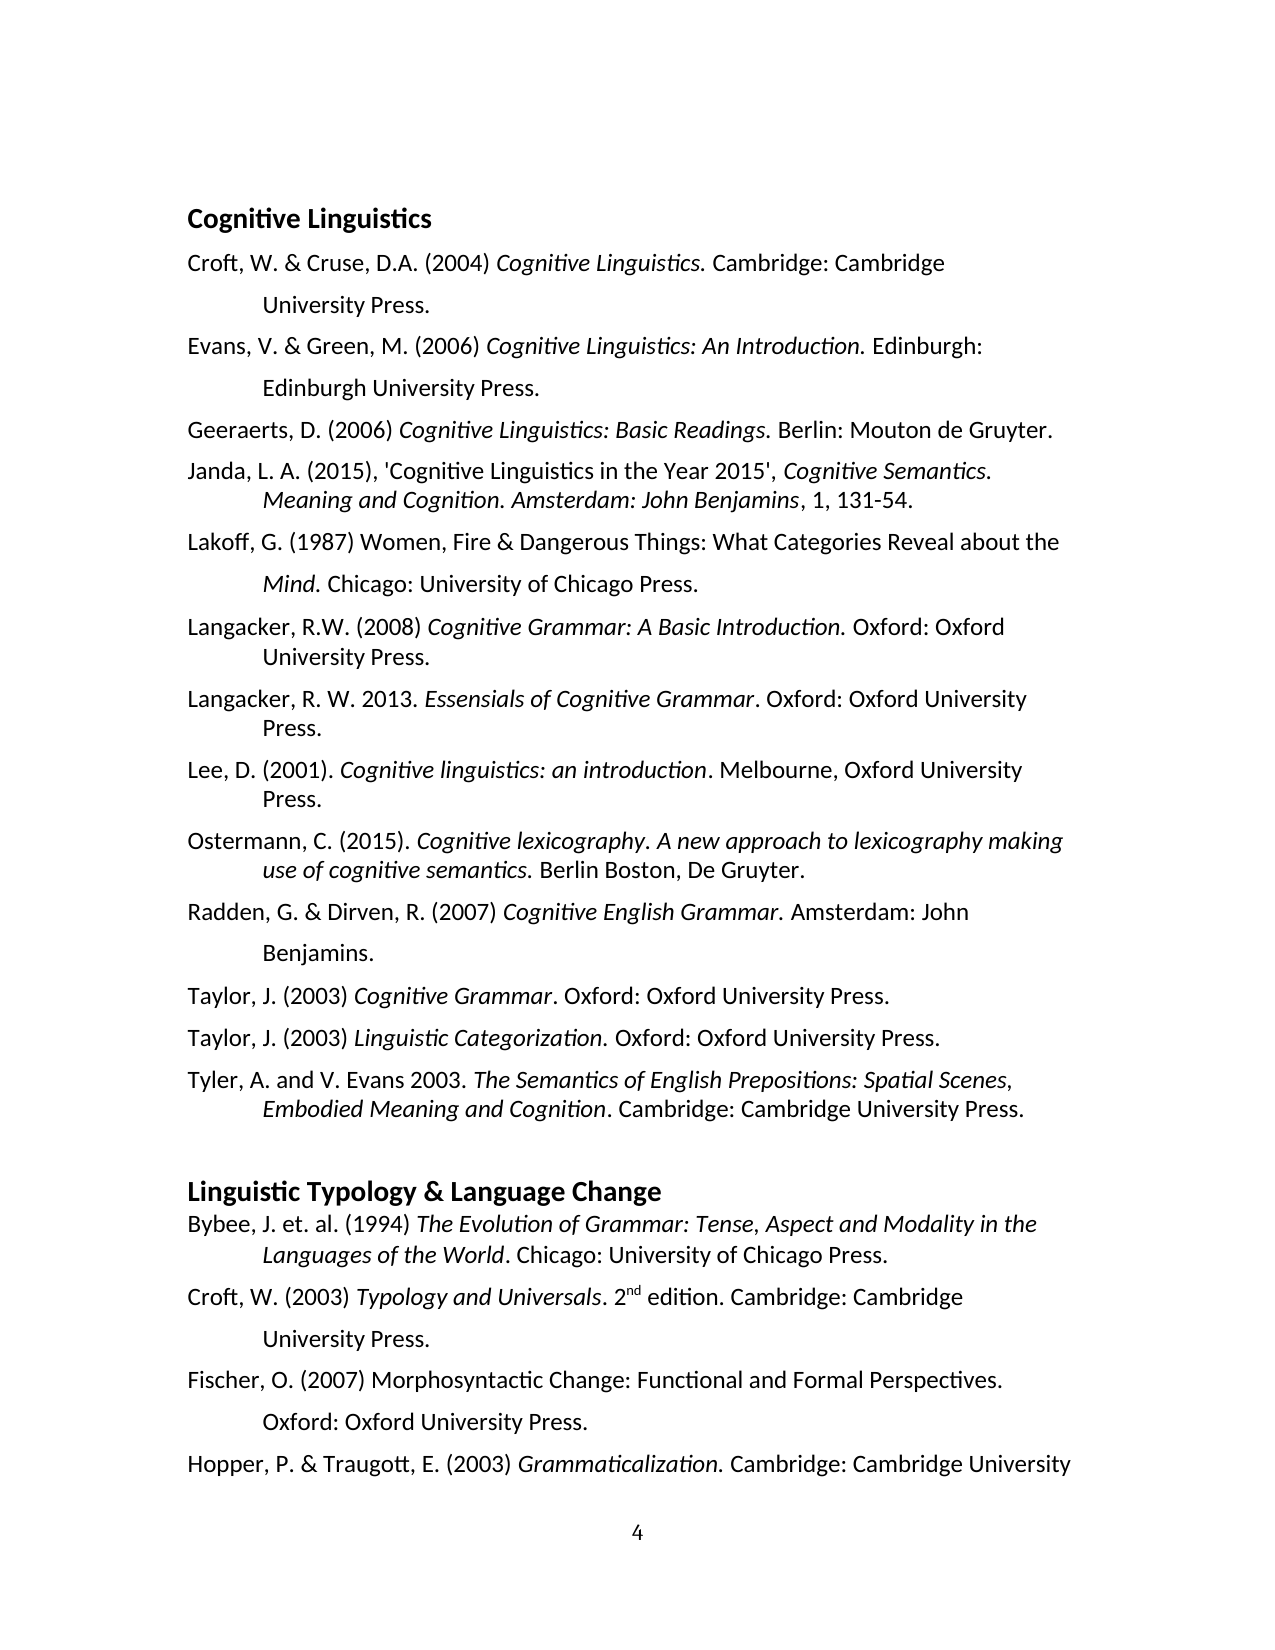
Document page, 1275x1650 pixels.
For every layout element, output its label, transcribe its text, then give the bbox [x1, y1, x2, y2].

text Langacker, R. W. 2013. Essensials of Cognitive Grammar. Oxford: Oxford University Press. [187, 684, 1087, 742]
text University Press. [187, 290, 1087, 319]
text Oxford: Oxford University Press. [187, 1407, 1087, 1436]
text University Press. [187, 1324, 1087, 1353]
text Lakoff, G. (1987) Women, Fire & Dangerous Things: What Categories Reveal about the [187, 527, 1087, 556]
text Janda, L. A. (2015), 'Cognitive Linguistics in the Year 2015', Cognitive Semantics. Meaning and Cognition. Amsterdam: John Benjamins, 1, 131-54. [187, 456, 1087, 515]
text Ostermann, C. (2015). Cognitive lexicography. A new approach to lexicography making use of cognitive semantics. Berlin Boston, De Gruyter. [187, 826, 1087, 884]
text Radden, G. & Dirven, R. (2007) Cognitive English Grammar. Amsterdam: John [187, 897, 1087, 926]
text Evans, V. & Green, M. (2006) Cognitive Linguistics: An Introduction. Edinburgh: [187, 331, 1087, 361]
text Mind. Chicago: University of Chicago Press. [187, 569, 1087, 598]
text Taylor, J. (2003) Linguistic Categorization. Oxford: Oxford University Press. [187, 1023, 1087, 1052]
text Edinburgh University Press. [187, 373, 1087, 402]
text University Press. [187, 641, 1087, 672]
text Geeraerts, D. (2006) Cognitive Linguistics: Basic Readings. Berlin: Mouton de Gruyter. [187, 415, 1087, 444]
text Langacker, R.W. (2008) Cognitive Grammar: A Basic Introduction. Oxford: Oxford [187, 611, 1087, 641]
subtitle Cognitive Linguistics [187, 200, 1087, 236]
text Hopper, P. & Traugott, E. (2003) Grammaticalization. Cambridge: Cambridge University [187, 1449, 1087, 1478]
text Lee, D. (2001). Cognitive linguistics: an introduction. Melbourne, Oxford University Press. [187, 755, 1087, 813]
text Bybee, J. et. al. (1994) The Evolution of Grammar: Tense, Aspect and Modality in the [187, 1209, 1087, 1239]
text Taylor, J. (2003) Cognitive Grammar. Oxford: Oxford University Press. [187, 980, 1087, 1011]
text Tyler, A. and V. Evans 2003. The Semantics of English Prepositions: Spatial Scenes, Embodied Meaning and Cognition. Cambridge: Cambridge University Press. [187, 1065, 1087, 1123]
subtitle Linguistic Typology & Language Change [187, 1173, 1087, 1209]
text Fischer, O. (2007) Morphosyntactic Change: Functional and Formal Perspectives. [187, 1366, 1087, 1395]
text Croft, W. (2003) Typology and Universals. 2nd edition. Cambridge: Cambridge [187, 1282, 1087, 1311]
text Croft, W. & Cruse, D.A. (2004) Cognitive Linguistics. Cambridge: Cambridge [187, 248, 1087, 277]
text Benjamins. [187, 938, 1087, 967]
text Languages of the World. Chicago: University of Chicago Press. [187, 1239, 1087, 1270]
